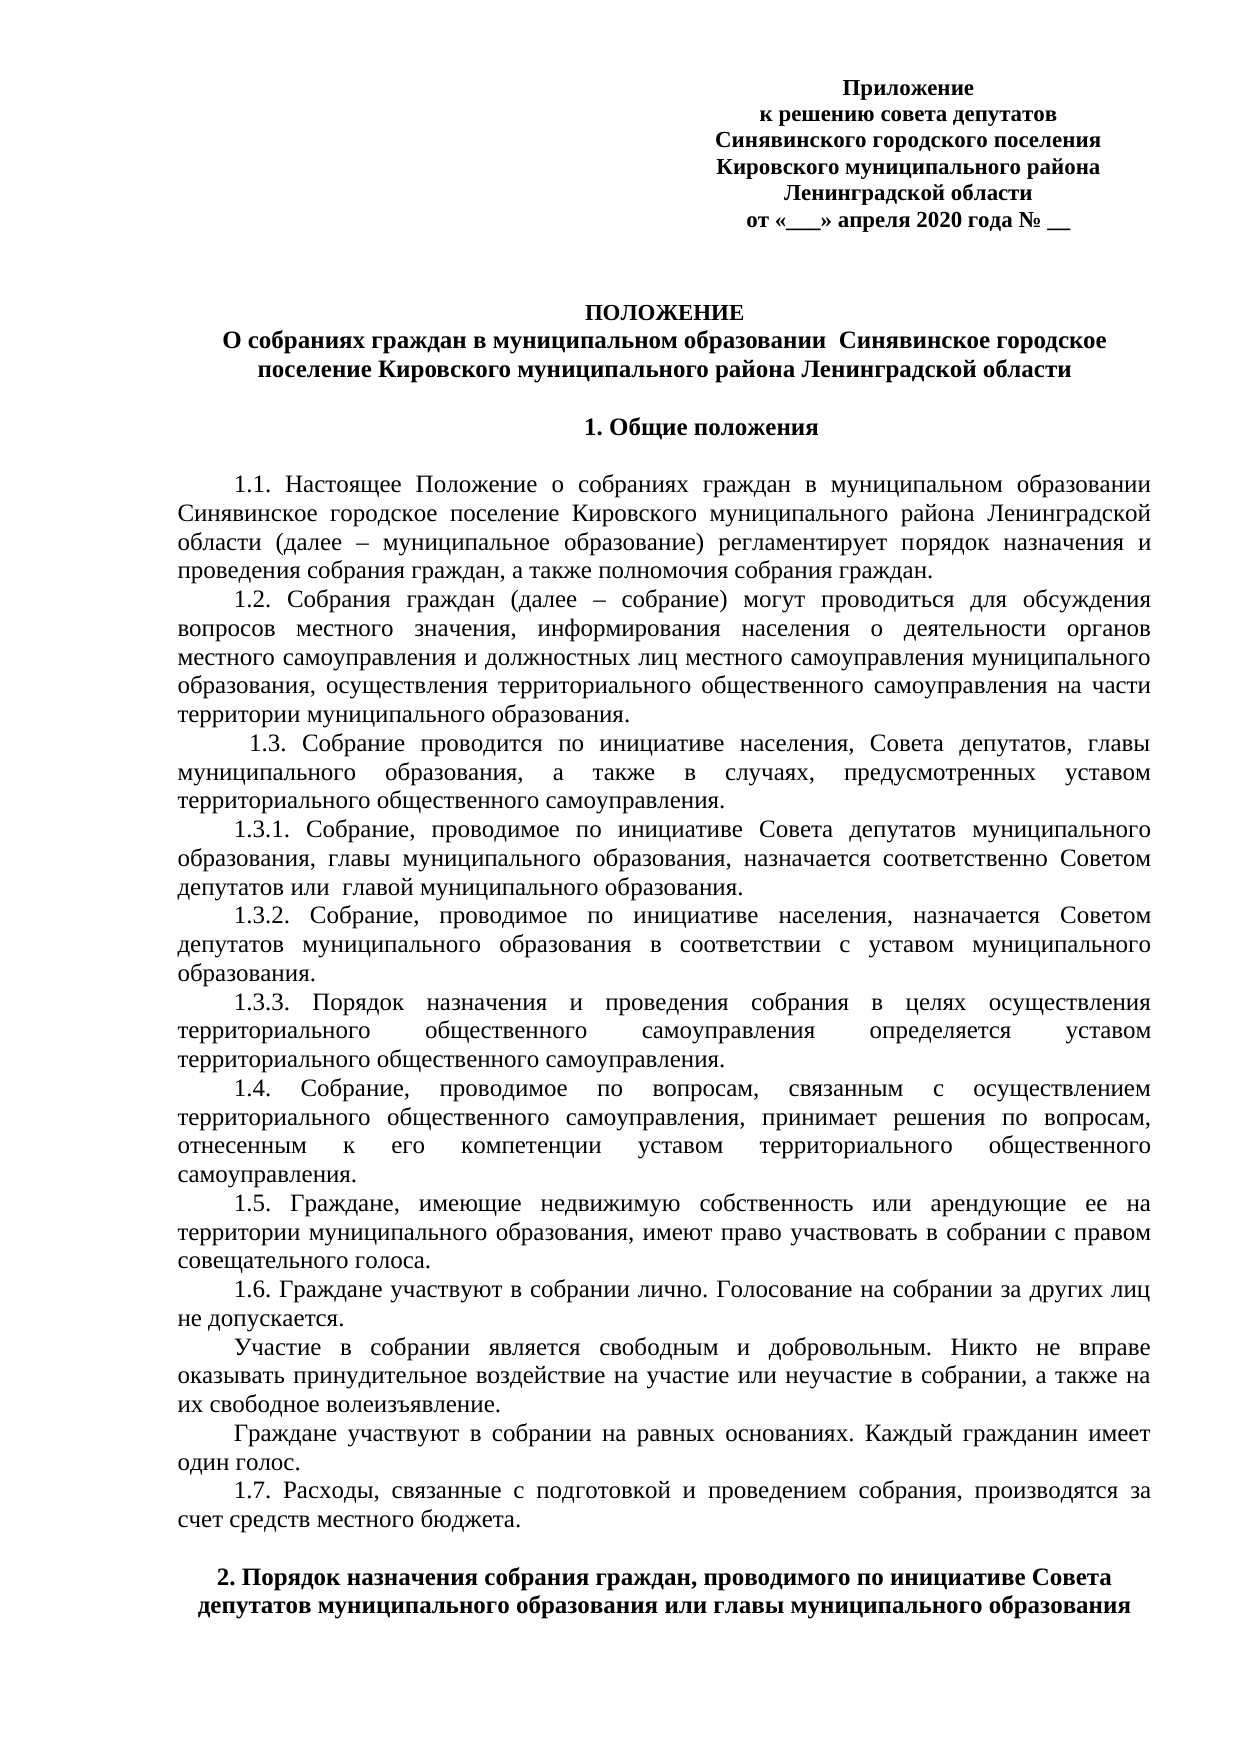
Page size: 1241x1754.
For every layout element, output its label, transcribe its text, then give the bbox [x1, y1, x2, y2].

text 1.3. Собрание проводится по инициативе населения, Совета депутатов, главы муниципального образования, а также в случаях, предусмотренных уставом территориального общественного самоуправления. [177, 728, 1152, 814]
text 1. Общие положения [177, 412, 1152, 440]
text 1.3.1. Собрание, проводимое по инициативе Совета депутатов муниципального образования, главы муниципального образования, назначается соответственно Советом депутатов или главой муниципального образования. [177, 814, 1152, 900]
text 1.3.3. Порядок назначения и проведения собрания в целях осуществления территориального общественного самоуправления определяется уставом территориального общественного самоуправления. [177, 987, 1152, 1073]
text Кировского муниципального района Ленинградской области [665, 153, 1152, 206]
text Участие в собрании является свободным и добровольным. Никто не вправе оказывать принудительное воздействие на участие или неучастие в собрании, а также на их свободное волеизъявление. [177, 1332, 1152, 1418]
text 1.7. Расходы, связанные с подготовкой и проведением собрания, производятся за счет средств местного бюджета. [177, 1475, 1152, 1533]
text 1.5. Граждане, имеющие недвижимую собственность или арендующие ее на территории муниципального образования, имеют право участвовать в собрании с правом совещательного голоса. [177, 1188, 1152, 1274]
text Граждане участвуют в собрании на равных основаниях. Каждый гражданин имеет один голос. [177, 1418, 1152, 1475]
subtitle ПОЛОЖЕНИЕ [177, 299, 1152, 325]
text 1.1. Настоящее Положение о собраниях граждан в муниципальном образовании Синявинское городское поселение Кировского муниципального района Ленинградской области (далее – муниципальное образование) регламентирует порядок назначения и проведения собрания граждан, а также полномочия собрания граждан. [177, 469, 1152, 584]
text к решению совета депутатов [665, 100, 1152, 127]
text 2. Порядок назначения собрания граждан, проводимого по инициативе Совета депутатов муниципального образования или главы муниципального образования [177, 1562, 1152, 1619]
text О собраниях граждан в муниципальном образовании Синявинское городское поселение Кировского муниципального района Ленинградской области [177, 325, 1152, 383]
text Синявинского городского поселения [665, 127, 1152, 153]
text от «___» апреля 2020 года № __ [665, 206, 1152, 232]
text 1.2. Собрания граждан (далее – собрание) могут проводиться для обсуждения вопросов местного значения, информирования населения о деятельности органов местного самоуправления и должностных лиц местного самоуправления муниципального образования, осуществления территориального общественного самоуправления на части территории муниципального образования. [177, 584, 1152, 728]
text 1.4. Собрание, проводимое по вопросам, связанным с осуществлением территориального общественного самоуправления, принимает решения по вопросам, отнесенным к его компетенции уставом территориального общественного самоуправления. [177, 1073, 1152, 1188]
text 1.3.2. Собрание, проводимое по инициативе населения, назначается Советом депутатов муниципального образования в соответствии с уставом муниципального образования. [177, 900, 1152, 987]
text 1.6. Граждане участвуют в собрании лично. Голосование на собрании за других лиц не допускается. [177, 1274, 1152, 1332]
text Приложение [665, 74, 1152, 100]
